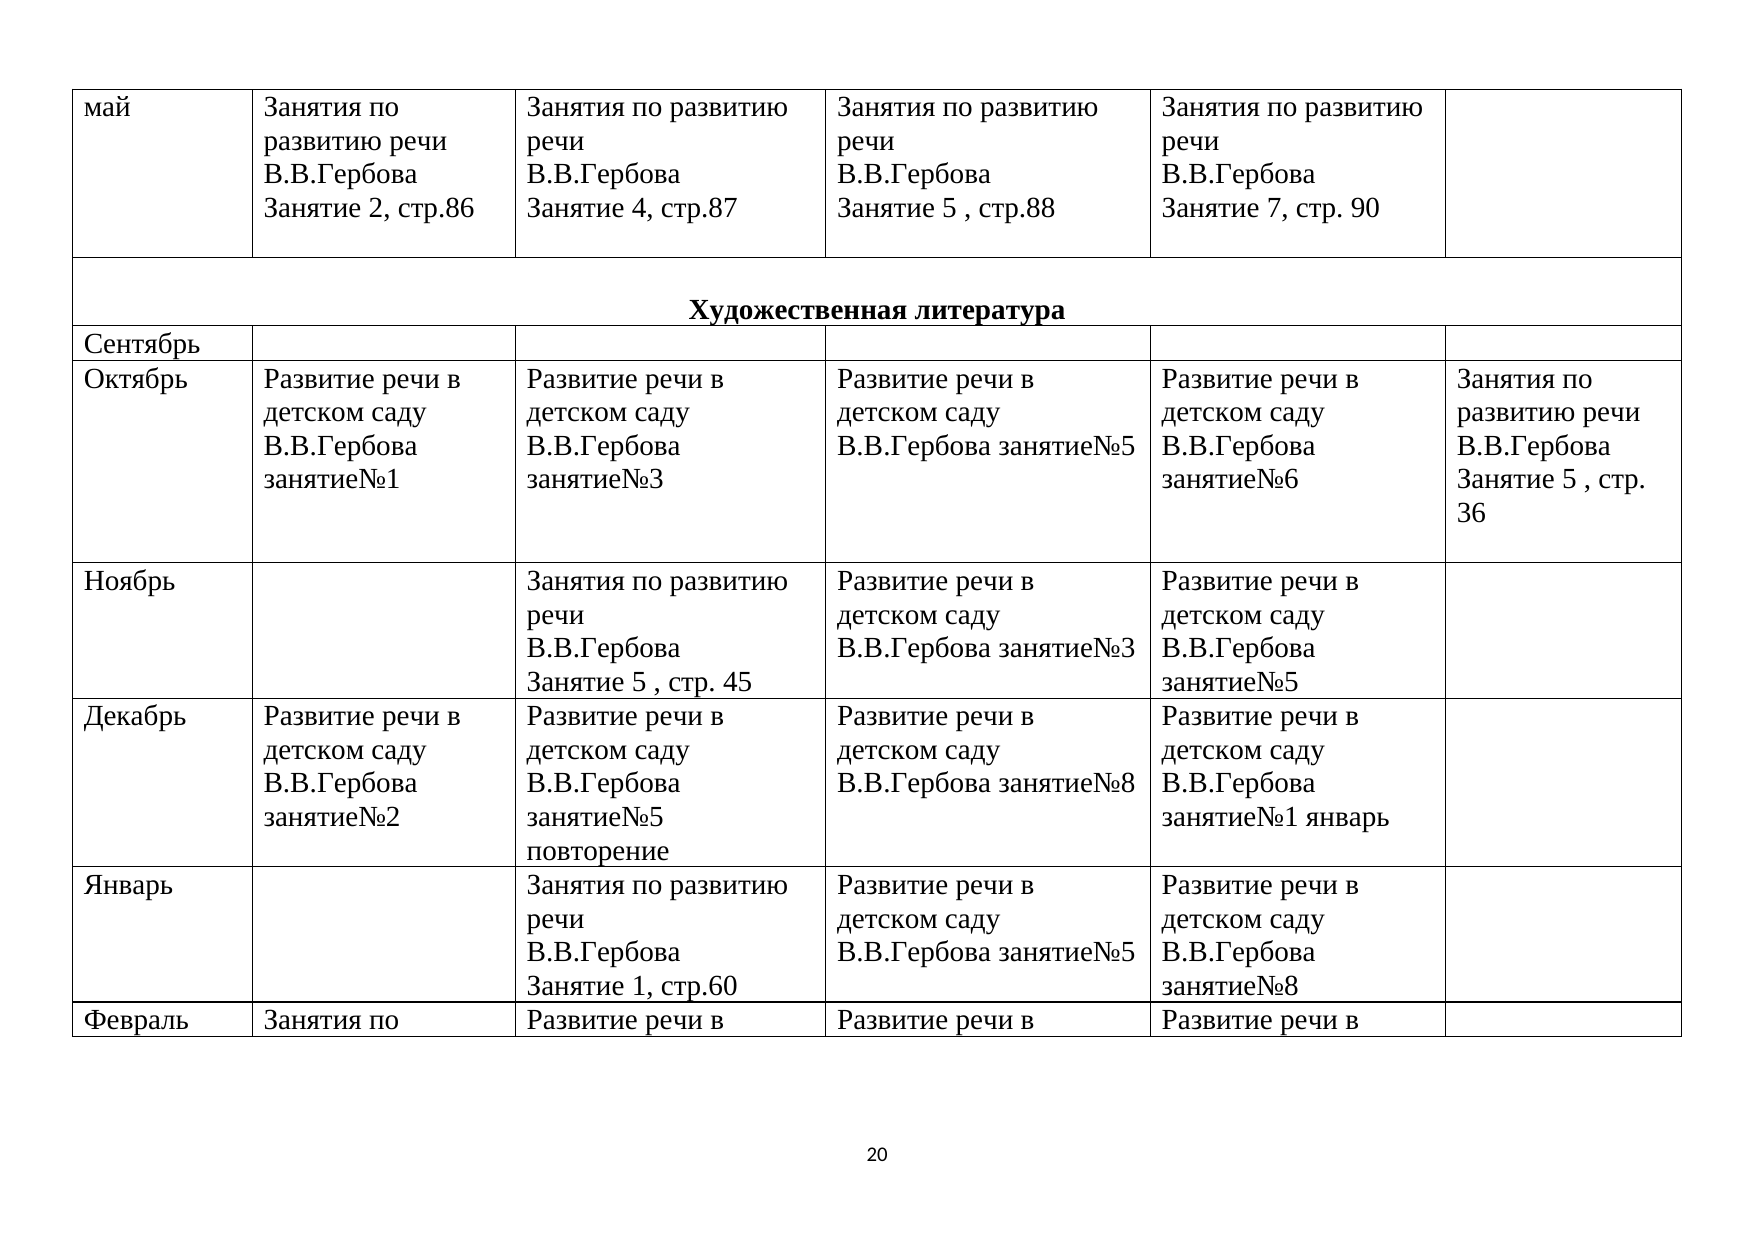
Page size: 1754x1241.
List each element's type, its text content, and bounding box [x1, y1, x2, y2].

table_cell Развитие речи в детском саду В.В.Гербова занятие№3 [826, 563, 1150, 697]
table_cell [516, 1003, 825, 1036]
table_cell Февраль [73, 1003, 252, 1036]
table_cell Ноябрь [73, 563, 252, 697]
table_cell Развитие речи в детском саду В.В.Гербова занятие№8 [1151, 867, 1445, 1001]
table_cell Развитие речи в детском саду В.В.Гербова занятие№8 [826, 699, 1150, 866]
table_cell май [73, 90, 252, 257]
table_cell [1446, 1003, 1681, 1036]
table_cell Развитие речи в детском саду В.В.Гербова занятие№3 [516, 361, 825, 562]
table_cell Развитие речи в детском саду В.В.Гербова занятие№5 [826, 867, 1150, 1001]
table_cell Декабрь [73, 699, 252, 866]
table_cell [516, 326, 825, 360]
table_cell Занятия по развитию речи В.В.Гербова Занятие 2, стр.86 [253, 90, 515, 257]
table_cell Развитие речи в детском саду В.В.Гербова занятие№2 [253, 699, 515, 866]
table_cell [253, 563, 515, 697]
table_cell Развитие речи в детском саду В.В.Гербова занятие№5 [826, 361, 1150, 562]
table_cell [253, 1003, 515, 1036]
table_cell Развитие речи в детском саду В.В.Гербова занятие№1 [253, 361, 515, 562]
table_cell Развитие речи в детском саду В.В.Гербова занятие№1 январь [1151, 699, 1445, 866]
table_cell Развитие речи в детском саду В.В.Гербова занятие№5 [1151, 563, 1445, 697]
table_cell Январь [73, 867, 252, 1001]
table_cell [826, 326, 1150, 360]
table_cell Сентябрь [73, 326, 252, 360]
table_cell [826, 1003, 1150, 1036]
table_cell Занятия по развитию речи В.В.Гербова Занятие 5 , стр.88 [826, 90, 1150, 257]
table_cell [253, 867, 515, 1001]
table_cell Занятия по развитию речи В.В.Гербова Занятие 7, стр. 90 [1151, 90, 1445, 257]
table_cell Развитие речи в детском саду В.В.Гербова занятие№6 [1151, 361, 1445, 562]
table_cell [1446, 563, 1681, 697]
table_cell [253, 326, 515, 360]
table_cell Занятия по развитию речи В.В.Гербова Занятие 4, стр.87 [516, 90, 825, 257]
table_cell Художественная литература [73, 258, 1681, 325]
table_cell [1446, 867, 1681, 1001]
table_cell Октябрь [73, 361, 252, 562]
table_cell Развитие речи в детском саду В.В.Гербова занятие№5 повторение [516, 699, 825, 866]
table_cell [1151, 1003, 1445, 1036]
table_cell Занятия по развитию речи В.В.Гербова Занятие 1, стр.60 [516, 867, 825, 1001]
table_cell Занятия по развитию речи В.В.Гербова Занятие 5 , стр. 45 [516, 563, 825, 697]
table_cell [1446, 90, 1681, 257]
table_cell [1446, 326, 1681, 360]
table_cell [1151, 326, 1445, 360]
table_cell [1446, 699, 1681, 866]
table_cell Занятия по развитию речи В.В.Гербова Занятие 5 , стр. 36 [1446, 361, 1681, 562]
